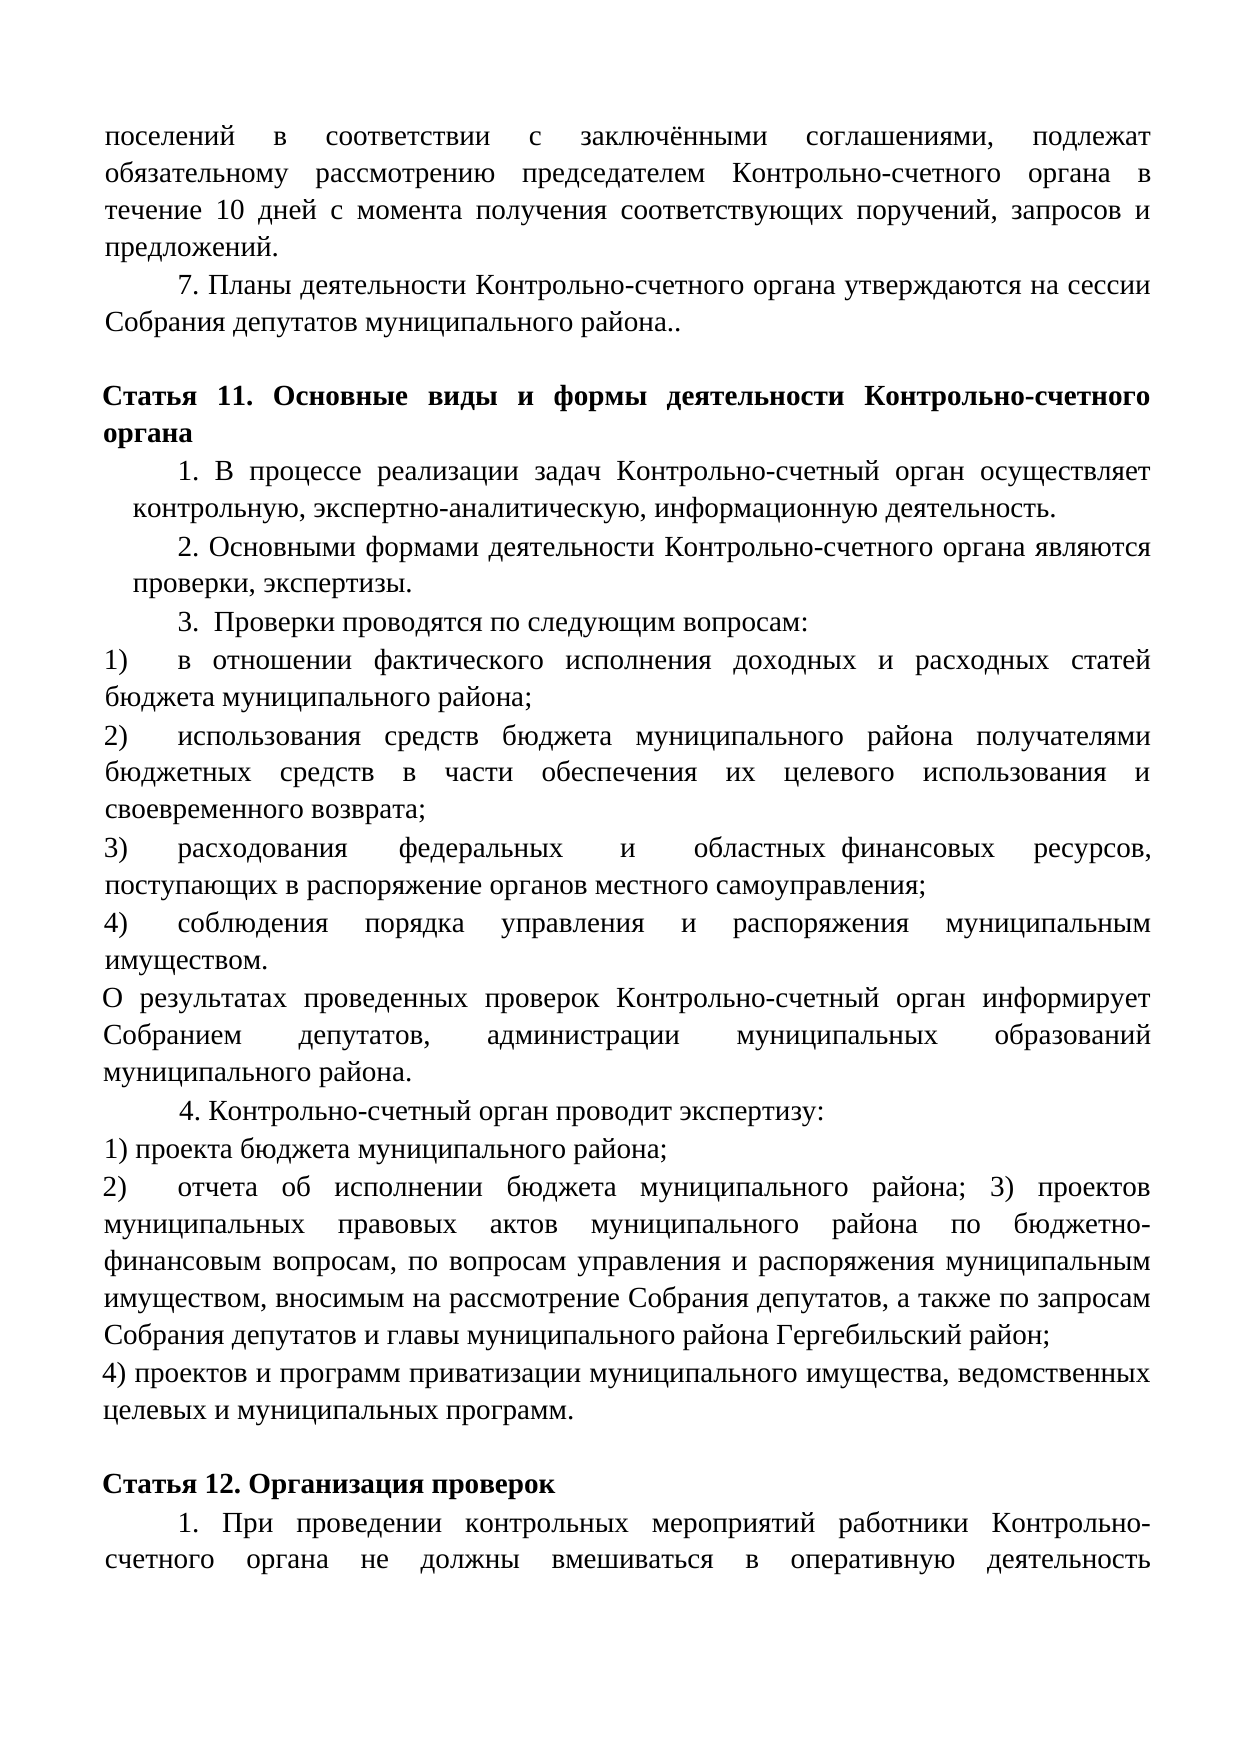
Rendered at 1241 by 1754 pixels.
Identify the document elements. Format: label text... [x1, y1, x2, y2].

list проекта бюджета муниципального района; [103, 1131, 1152, 1165]
text Статья 12. Организация проверок [102, 1466, 1152, 1500]
list отчета об исполнении бюджета муниципального района; 3) проектов муниципальных правовых актов муниципального района по бюджетно-финансовым вопросам, по вопросам управления и распоряжения муниципальным имуществом, вносимым на рассмотрение Собрания депутатов, а также по запросам Собрания депутатов и главы муниципального района Гергебильский район; [102, 1169, 1152, 1351]
text 3. Проверки проводятся по следующим вопросам: [133, 604, 1152, 637]
text 1. В процессе реализации задач Контрольно-счетный орган осуществляет контрольную, экспертно-аналитическую, информационную деятельность. [133, 453, 1152, 524]
text 4. Контрольно-счетный орган проводит экспертизу: [103, 1093, 1152, 1126]
list использования средств бюджета муниципального района получателями бюджетных средств в части обеспечения их целевого использования и своевременного возврата; [103, 718, 1152, 825]
text 2. Основными формами деятельности Контрольно-счетного органа являются проверки, экспертизы. [133, 529, 1152, 599]
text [104, 118, 1152, 262]
list в отношении фактического исполнения доходных и расходных статей бюджета муниципального района; [103, 642, 1152, 713]
text 7. Планы деятельности Контрольно-счетного органа утверждаются на сессии Собрания депутатов муниципального района.. [104, 267, 1152, 338]
list соблюдения порядка управления и распоряжения муниципальным имуществом. [103, 905, 1152, 976]
text О результатах проведенных проверок Контрольно-счетный орган информирует Собранием депутатов, администрации муниципальных образований муниципального района. [102, 981, 1152, 1088]
list расходования федеральных и областных финансовых ресурсов, поступающих в распоряжение органов местного самоуправления; [103, 830, 1152, 900]
text Статья 11. Основные виды и формы деятельности Контрольно-счетного органа [102, 378, 1152, 448]
text 4) проектов и программ приватизации муниципального имущества, ведомственных целевых и муниципальных программ. [102, 1356, 1152, 1426]
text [104, 1505, 1152, 1575]
